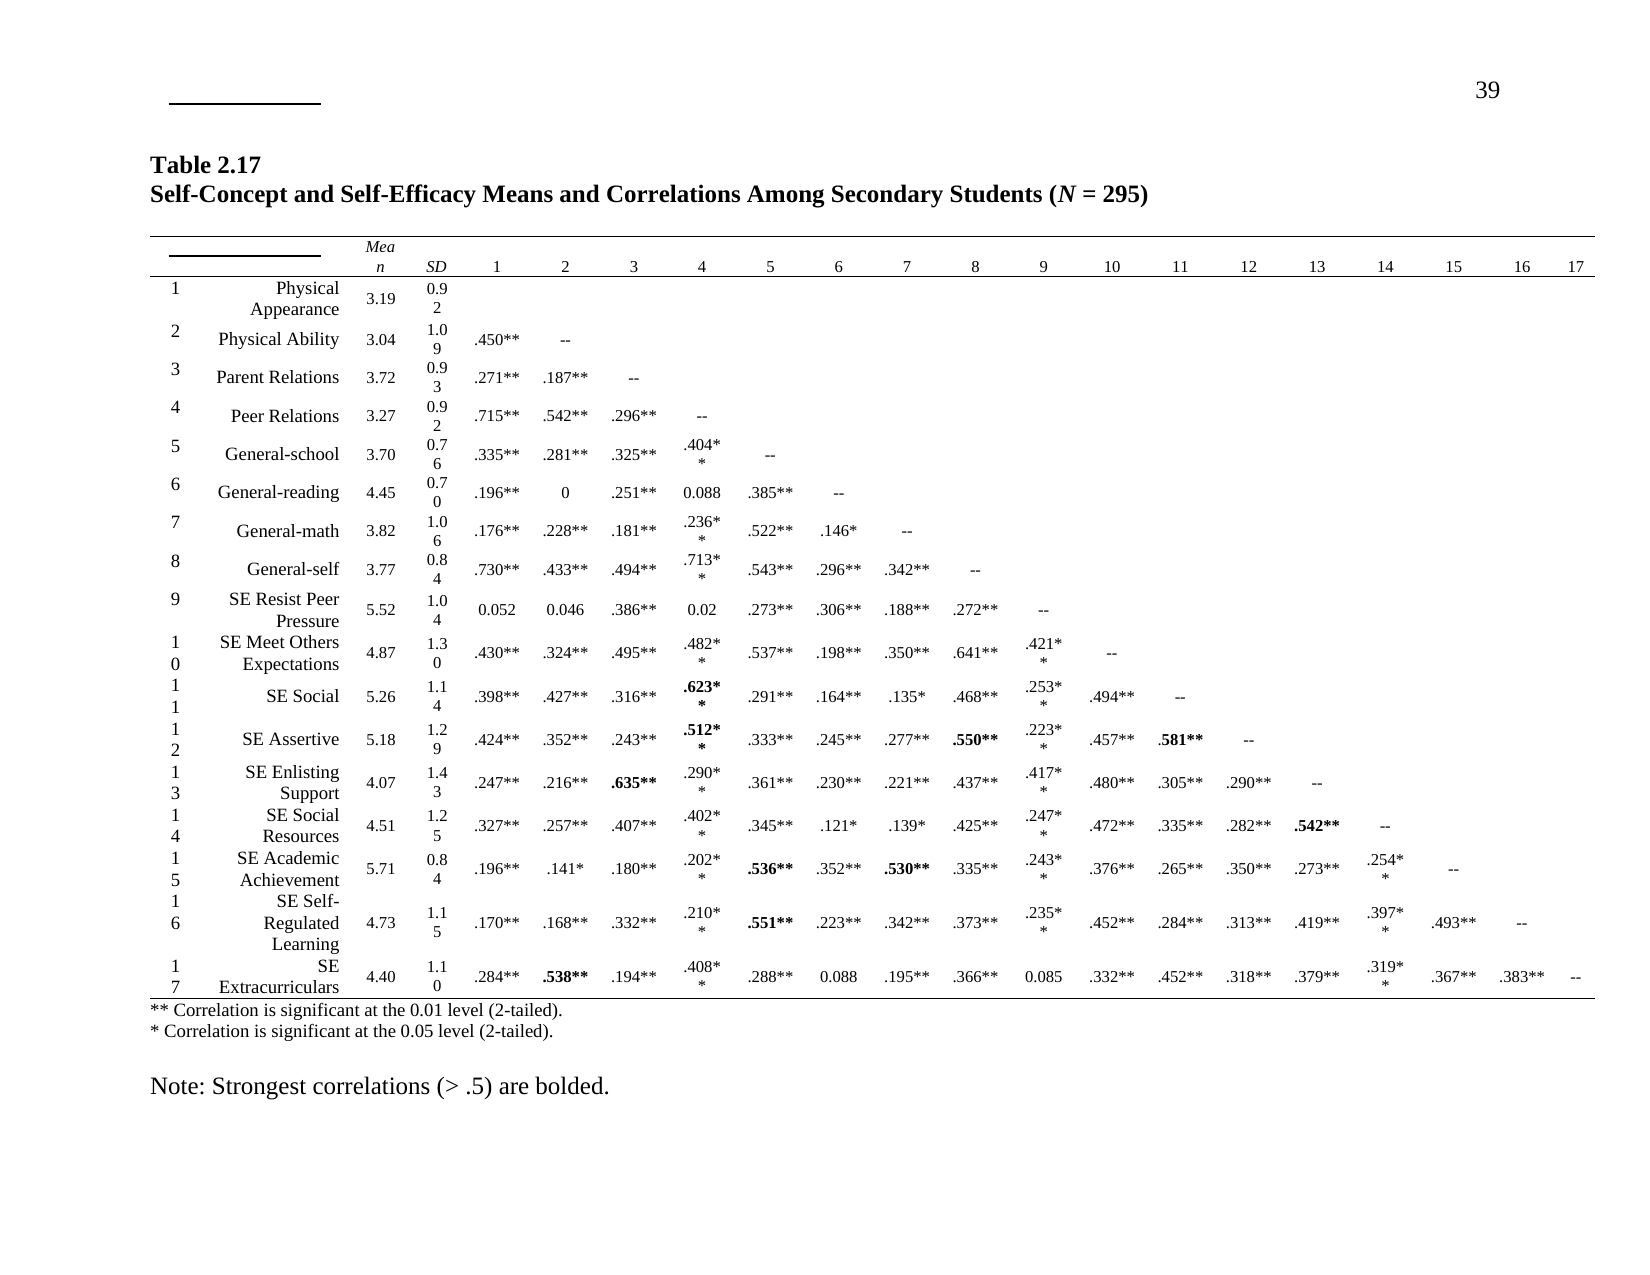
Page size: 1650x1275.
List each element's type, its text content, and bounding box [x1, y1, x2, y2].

text Note: Strongest correlations (> .5) are bolded. [150, 1071, 1500, 1099]
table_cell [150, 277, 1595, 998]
text Table 2.17 [150, 150, 1500, 179]
text * Correlation is significant at the 0.05 level (2-tailed). [150, 1020, 1500, 1042]
text ** Correlation is significant at the 0.01 level (2-tailed). [150, 999, 1500, 1020]
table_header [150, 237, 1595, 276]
text Self-Concept and Self-Efficacy Means and Correlations Among Secondary Students (N = 295) [150, 179, 1500, 207]
